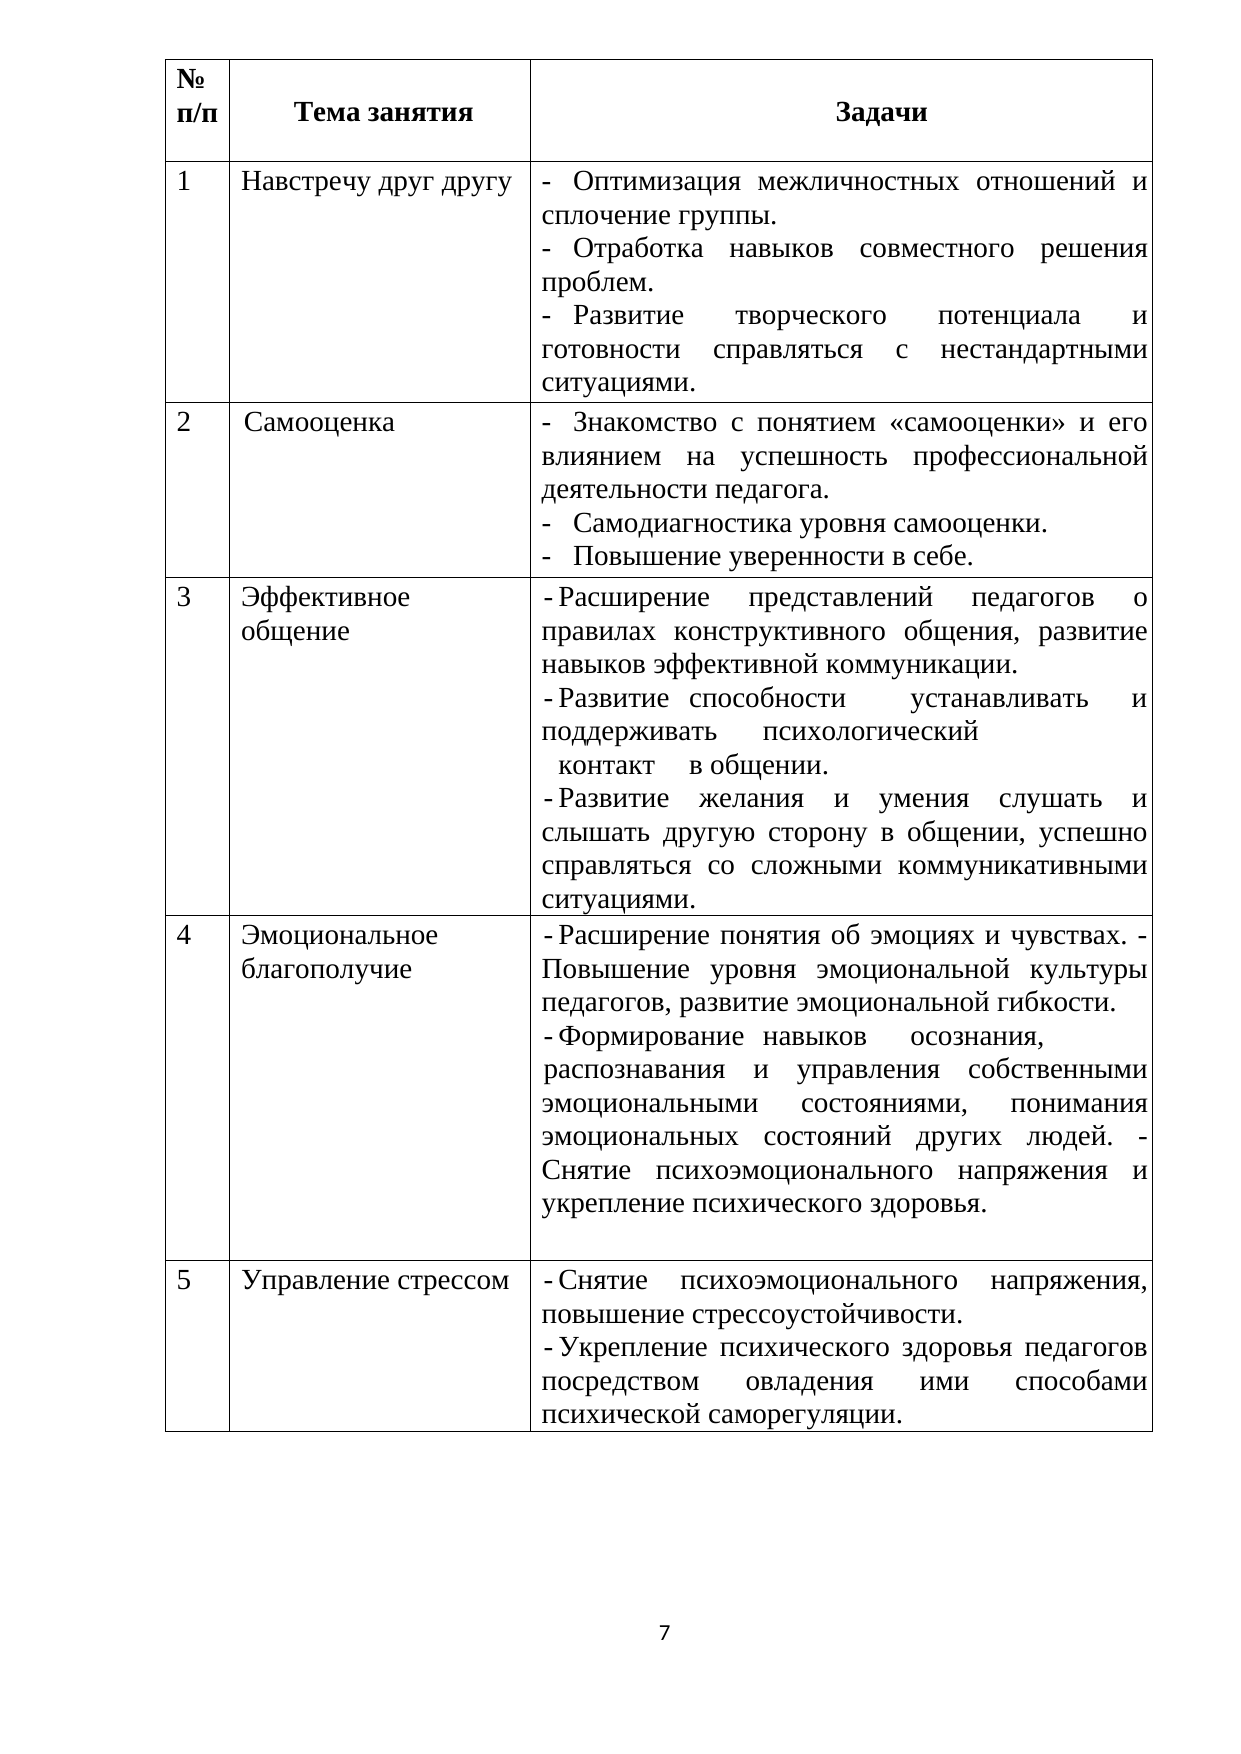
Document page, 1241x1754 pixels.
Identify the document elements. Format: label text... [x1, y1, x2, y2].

table_cell Самооценка [230, 403, 530, 576]
table_cell Навстречу друг другу [230, 162, 530, 402]
table_cell 2 [166, 403, 229, 576]
table_header Задачи [531, 60, 1152, 161]
table_cell Снятие психоэмоционального напряжения, повышение стрессоустойчивости. Укрепление психического здоровья педагогов посредством овладения ими способами психической саморегуляции. [531, 1261, 1152, 1431]
table_cell Расширение представлений педагогов о правилах конструктивного общения, развитие навыков эффективной коммуникации. Развитие способности устанавливать и поддерживать психологический контакт в общении. Развитие желания и умения слушать и слышать другую сторону в общении, успешно справляться со сложными коммуникативными ситуациями. [531, 578, 1152, 914]
table_cell Знакомство с понятием «самооценки» и его влиянием на успешность профессиональной деятельности педагога. Самодиагностика уровня самооценки. Повышение уверенности в себе. [531, 403, 1152, 576]
table_cell Оптимизация межличностных отношений и сплочение группы. Отработка навыков совместного решения проблем. Развитие творческого потенциала и готовности справляться с нестандартными ситуациями. [531, 162, 1152, 402]
table_cell 3 [166, 578, 229, 914]
table_cell Расширение понятия об эмоциях и чувствах. - Повышение уровня эмоциональной культуры педагогов, развитие эмоциональной гибкости. Формирование навыков осознания, распознавания и управления собственными эмоциональными состояниями, понимания эмоциональных состояний других людей. - Снятие психоэмоционального напряжения и укрепление психического здоровья. [531, 916, 1152, 1260]
table_cell Эффективное общение [230, 578, 530, 914]
table_cell Управление стрессом [230, 1261, 530, 1431]
table_cell 4 [166, 916, 229, 1260]
table_header Тема занятия [230, 60, 530, 161]
table_cell 5 [166, 1261, 229, 1431]
table_cell 1 [166, 162, 229, 402]
table_header № п/п [166, 60, 229, 161]
table_cell Эмоциональное благополучие [230, 916, 530, 1260]
